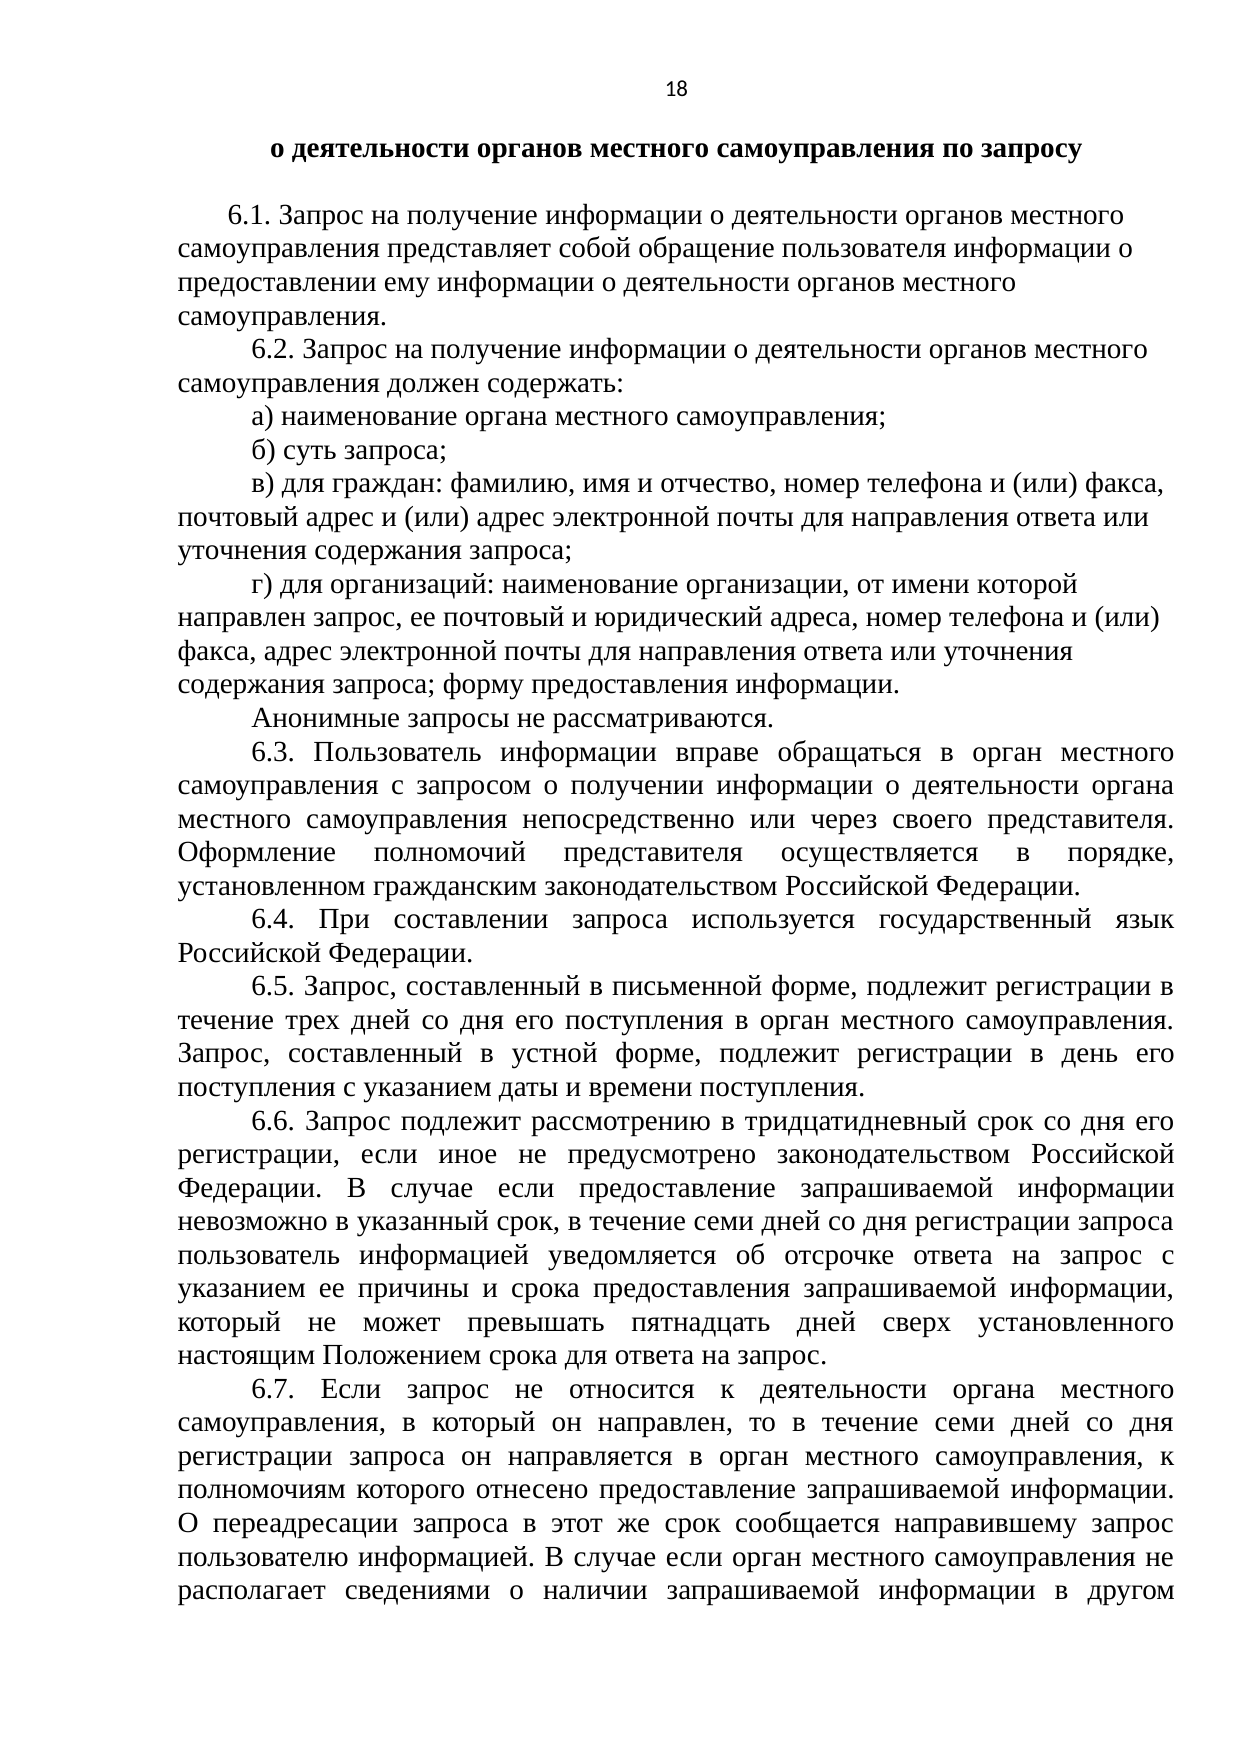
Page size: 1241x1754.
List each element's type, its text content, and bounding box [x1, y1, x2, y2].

text 6.3. Пользователь информации вправе обращаться в орган местного самоуправления с запросом о получении информации о деятельности органа местного самоуправления непосредственно или через своего представителя. Оформление полномочий представителя осуществляется в порядке, установленном гражданским законодательством Российской Федерации. [177, 734, 1175, 901]
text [177, 1371, 1175, 1606]
text Анонимные запросы не рассматриваются. [177, 700, 1175, 734]
text 6.2. Запрос на получение информации о деятельности органов местного самоуправления должен содержать: [177, 331, 1175, 398]
text 6.1. Запрос на получение информации о деятельности органов местного самоуправления представляет собой обращение пользователя информации о предоставлении ему информации о деятельности органов местного самоуправления. [177, 197, 1175, 331]
text г) для организаций: наименование организации, от имени которой направлен запрос, ее почтовый и юридический адреса, номер телефона и (или) факса, адрес электронной почты для направления ответа или уточнения содержания запроса; форму предоставления информации. [177, 566, 1175, 700]
text б) суть запроса; [177, 432, 1175, 465]
text в) для граждан: фамилию, имя и отчество, номер телефона и (или) факса, почтовый адрес и (или) адрес электронной почты для направления ответа или уточнения содержания запроса; [177, 465, 1175, 566]
text 6.5. Запрос, составленный в письменной форме, подлежит регистрации в течение трех дней со дня его поступления в орган местного самоуправления. Запрос, составленный в устной форме, подлежит регистрации в день его поступления с указанием даты и времени поступления. [177, 968, 1175, 1103]
text 6.4. При составлении запроса используется государственный язык Российской Федерации. [177, 901, 1175, 968]
text 6.6. Запрос подлежит рассмотрению в тридцатидневный срок со дня его регистрации, если иное не предусмотрено законодательством Российской Федерации. В случае если предоставление запрашиваемой информации невозможно в указанный срок, в течение семи дней со дня регистрации запроса пользователь информацией уведомляется об отсрочке ответа на запрос с указанием ее причины и срока предоставления запрашиваемой информации, который не может превышать пятнадцать дней сверх установленного настоящим Положением срока для ответа на запрос. [177, 1103, 1175, 1371]
text о деятельности органов местного самоуправления по запросу [177, 130, 1175, 163]
text а) наименование органа местного самоуправления; [177, 398, 1175, 432]
